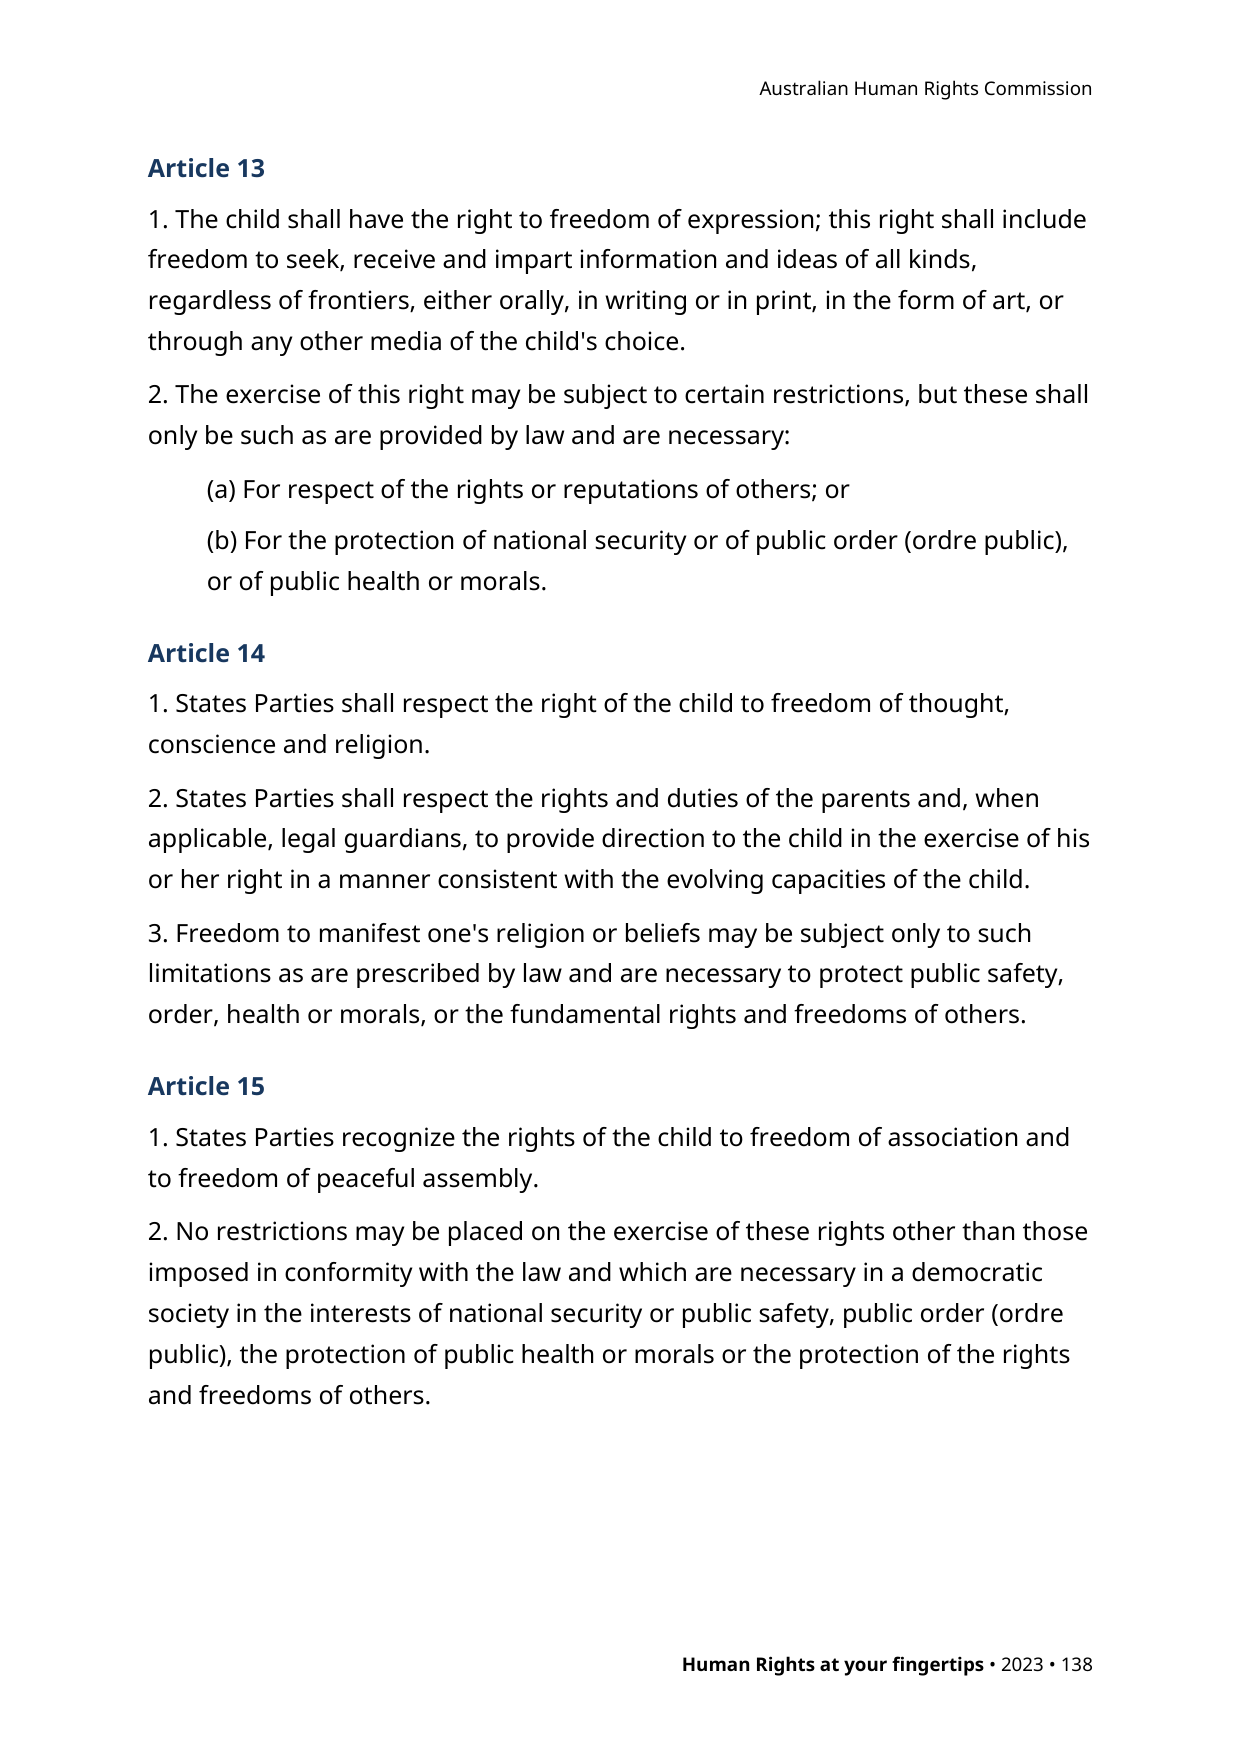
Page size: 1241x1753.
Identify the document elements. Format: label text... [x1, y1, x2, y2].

subtitle Article 13 [148, 151, 1093, 184]
text 1. The child shall have the right to freedom of expression; this right shall include freedom to seek, receive and impart information and ideas of all kinds, regardless of frontiers, either orally, in writing or in print, in the form of art, or through any other media of the child's choice. [148, 201, 1093, 358]
text 1. States Parties recognize the rights of the child to freedom of association and to freedom of peaceful assembly. [148, 1120, 1093, 1195]
text 1. States Parties shall respect the right of the child to freedom of thought, conscience and religion. [148, 686, 1093, 761]
text (a) For respect of the rights or reputations of others; or [207, 471, 1093, 505]
text 2. The exercise of this right may be subject to certain restrictions, but these shall only be such as are provided by law and are necessary: [148, 377, 1093, 452]
subtitle Article 14 [148, 635, 1093, 669]
text 2. No restrictions may be placed on the exercise of these rights other than those imposed in conformity with the law and which are necessary in a democratic society in the interests of national security or public safety, public order (ordre public), the protection of public health or morals or the protection of the rights and freedoms of others. [148, 1214, 1093, 1411]
subtitle Article 15 [148, 1069, 1093, 1103]
text 3. Freedom to manifest one's religion or beliefs may be subject only to such limitations as are prescribed by law and are necessary to protect public safety, order, health or morals, or the fundamental rights and freedoms of others. [148, 915, 1093, 1031]
text (b) For the protection of national security or of public order (ordre public), or of public health or morals. [207, 522, 1093, 597]
text 2. States Parties shall respect the rights and duties of the parents and, when applicable, legal guardians, to provide direction to the child in the exercise of his or her right in a manner consistent with the evolving capacities of the child. [148, 780, 1093, 896]
